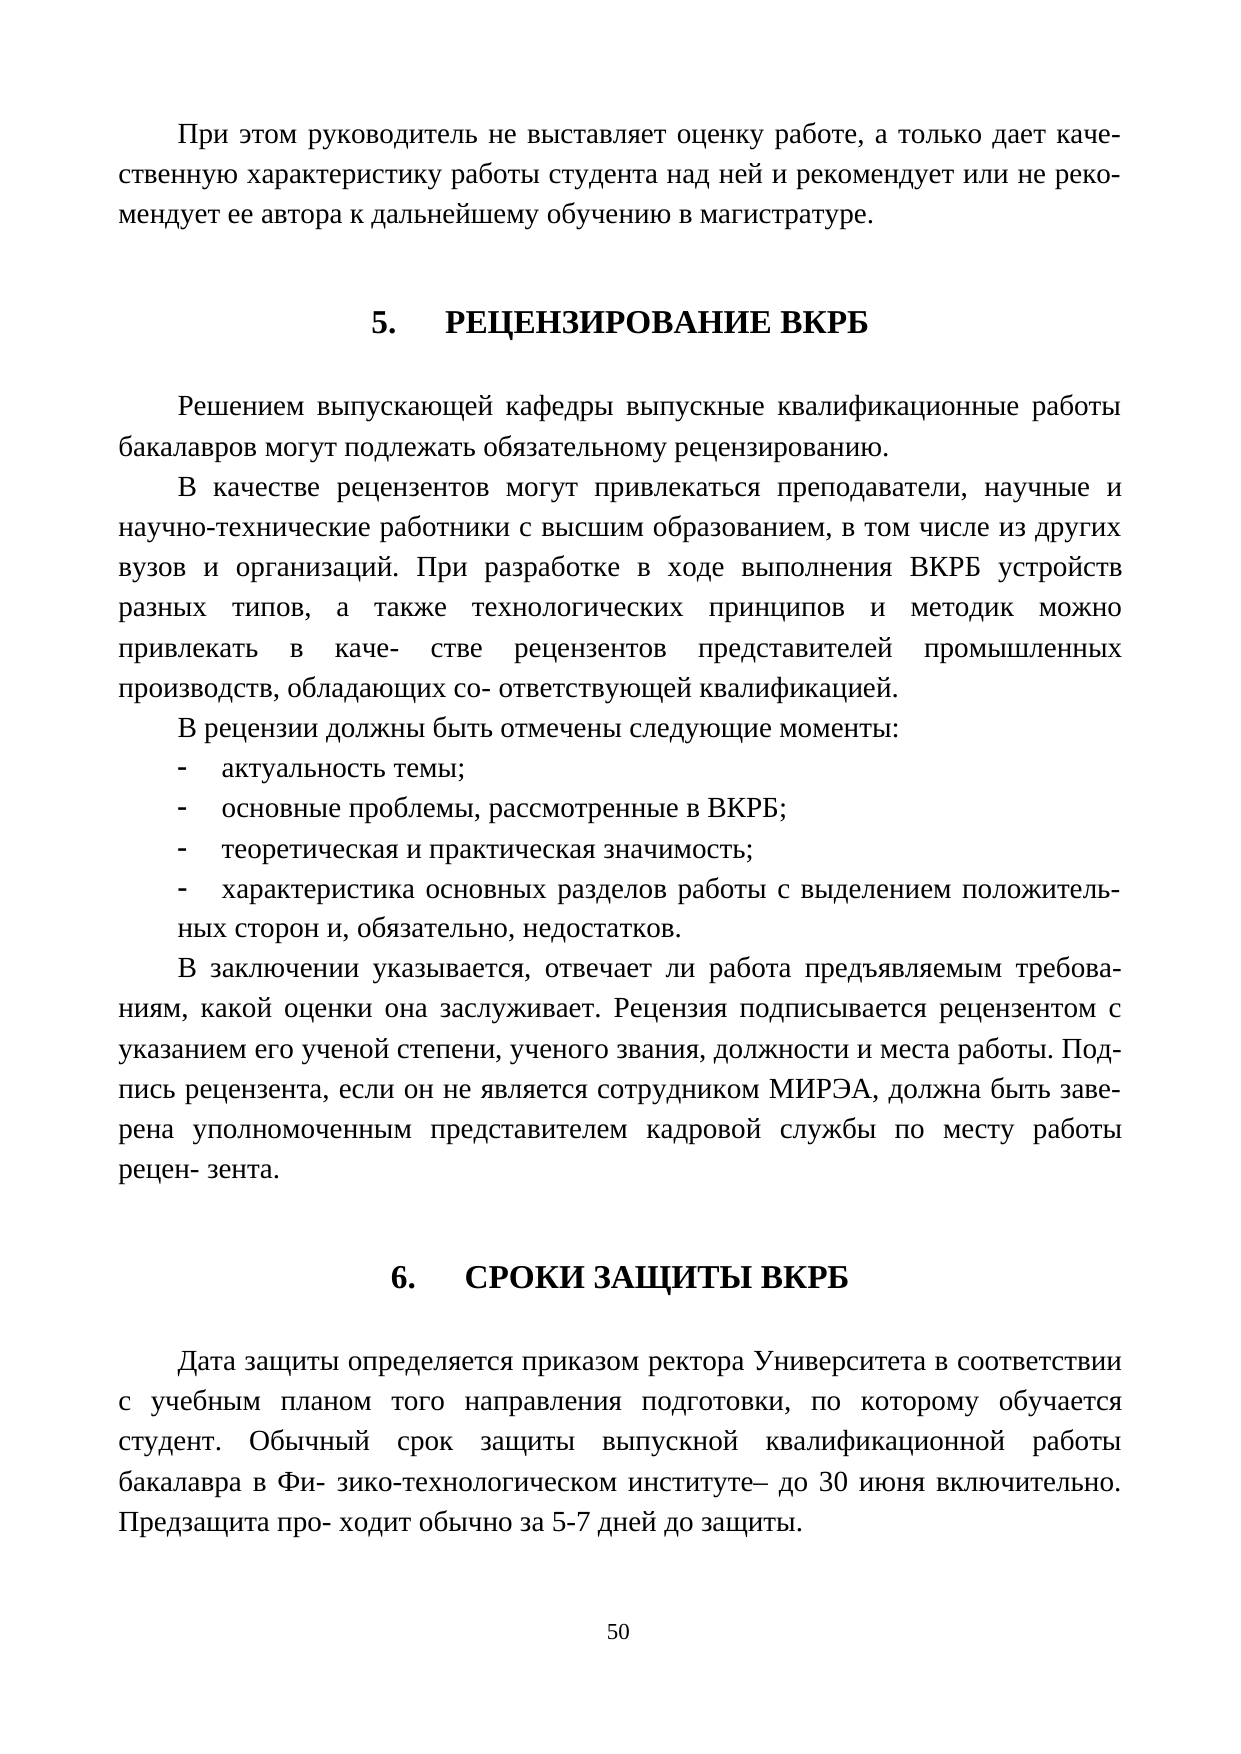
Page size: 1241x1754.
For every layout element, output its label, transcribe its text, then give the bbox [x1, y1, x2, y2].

text При этом руководитель не выставляет оценку работе, а только дает каче- ственную характеристику работы студента над ней и рекомендует или не реко- мендует ее автора к дальнейшему обучению в магистратуре. [118, 116, 1122, 230]
text В рецензии должны быть отмечены следующие моменты: [177, 710, 1138, 744]
subtitle СРОКИ ЗАЩИТЫ ВКРБ [391, 1257, 1138, 1295]
text Решением выпускающей кафедры выпускные квалификационные работы бакалавров могут подлежать обязательному рецензированию. [118, 388, 1122, 462]
subtitle РЕЦЕНЗИРОВАНИЕ ВКРБ [371, 302, 1138, 340]
text Дата защиты определяется приказом ректора Университета в соответствии с учебным планом того направления подготовки, по которому обучается студент. Обычный срок защиты выпускной квалификационной работы бакалавра в Фи- зико-технологическом институте– до 30 июня включительно. Предзащита про- ходит обычно за 5-7 дней до защиты. [118, 1343, 1122, 1537]
list актуальность темы; [177, 750, 1138, 784]
list теоретическая и практическая значимость; [177, 831, 1138, 864]
text В качестве рецензентов могут привлекаться преподаватели, научные и научно-технические работники с высшим образованием, в том числе из других вузов и организаций. При разработке в ходе выполнения ВКРБ устройств разных типов, а также технологических принципов и методик можно привлекать в каче- стве рецензентов представителей промышленных производств, обладающих со- ответствующей квалификацией. [118, 469, 1122, 703]
list характеристика основных разделов работы с выделением положитель- ных сторон и, обязательно, недостатков. [177, 871, 1122, 944]
list основные проблемы, рассмотренные в ВКРБ; [177, 791, 1138, 824]
text В заключении указывается, отвечает ли работа предъявляемым требова- ниям, какой оценки она заслуживает. Рецензия подписывается рецензентом с указанием его ученой степени, ученого звания, должности и места работы. Под- пись рецензента, если он не является сотрудником МИРЭА, должна быть заве- рена уполномоченным представителем кадровой службы по месту работы рецен- зента. [118, 950, 1122, 1185]
